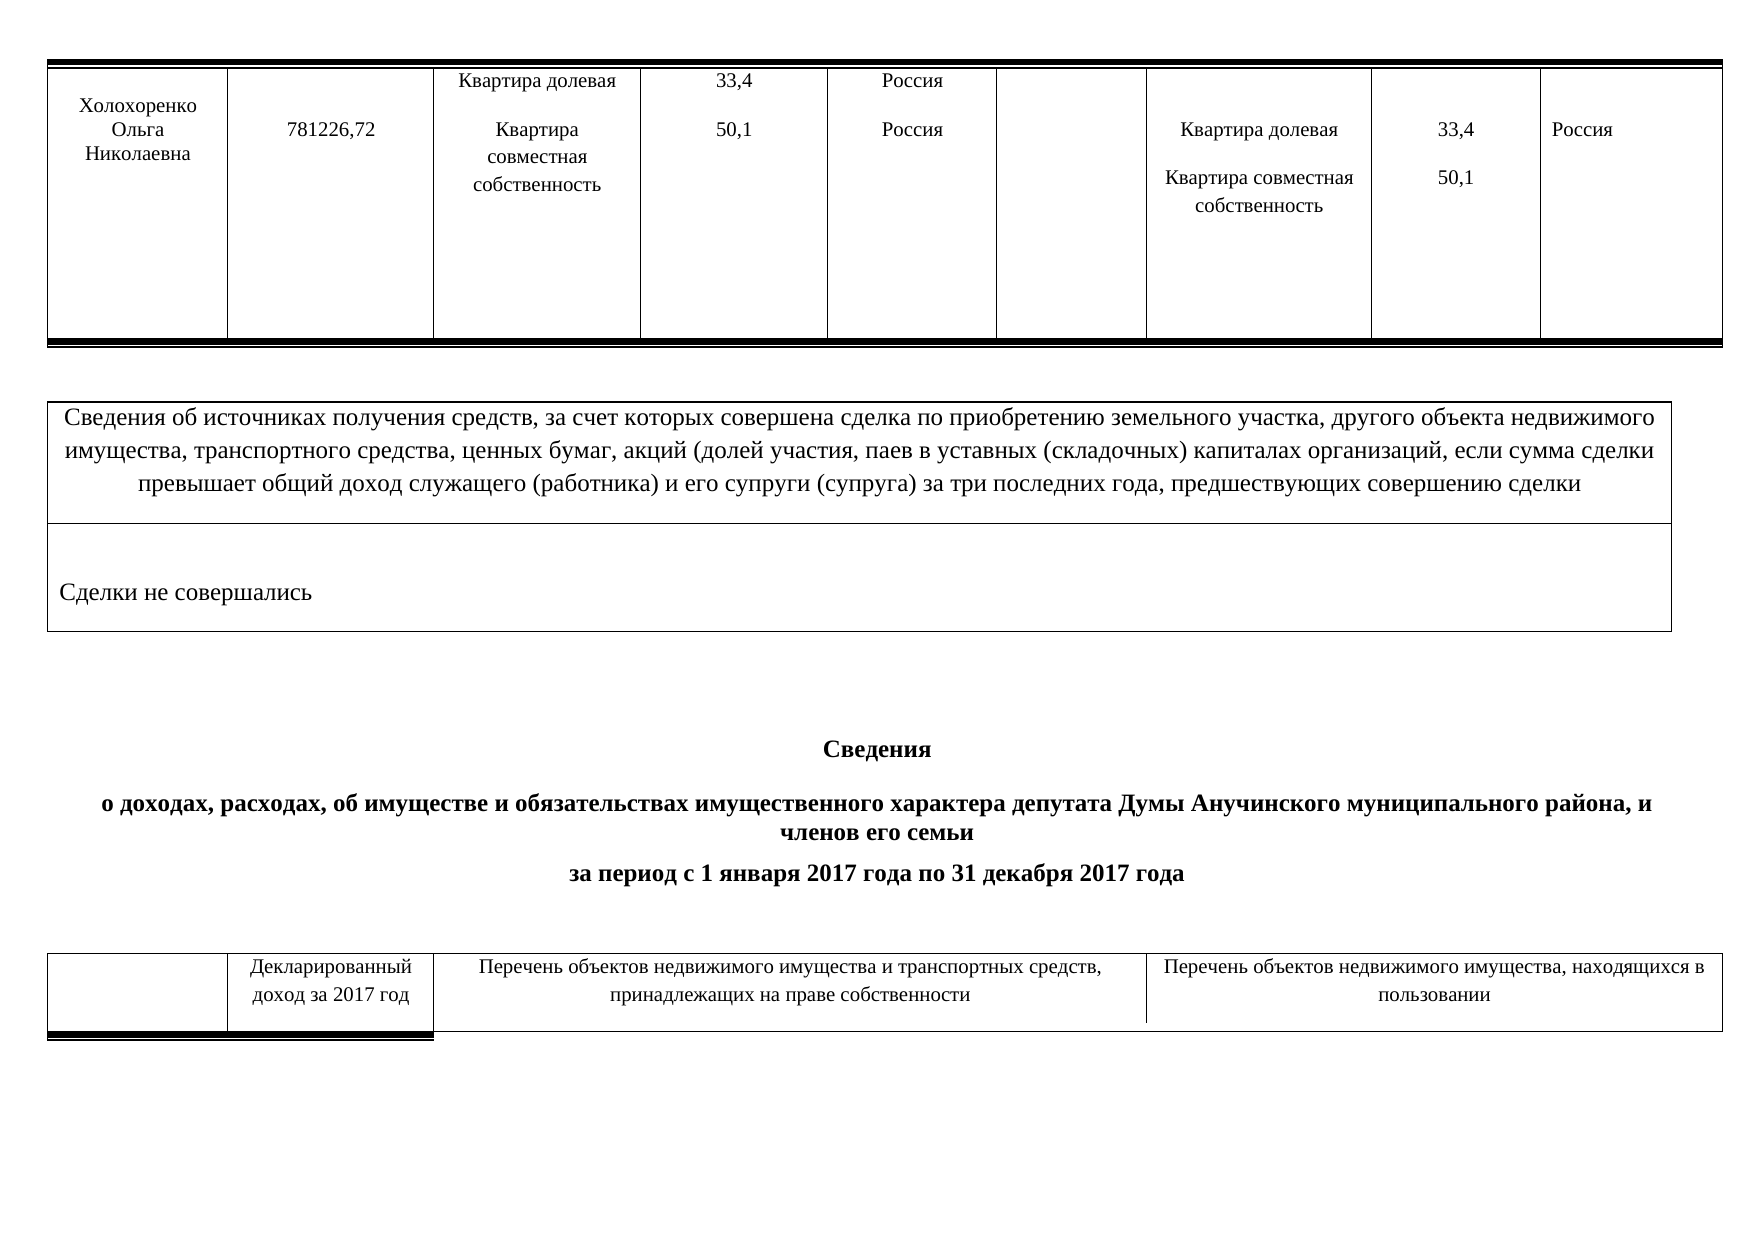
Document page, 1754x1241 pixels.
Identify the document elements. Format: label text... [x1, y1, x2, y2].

table_cell 33,4 50,1 [1372, 69, 1540, 338]
table_cell 781226,72 [228, 69, 433, 338]
text Сведения [59, 734, 1695, 763]
table_cell Квартира долевая Квартира совместная собственность [1147, 69, 1371, 338]
table_cell Сделки не совершались [48, 524, 1671, 631]
text за период с 1 января 2017 года по 31 декабря 2017 года [59, 858, 1695, 887]
table_cell [997, 69, 1146, 338]
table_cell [434, 69, 640, 338]
table_header Перечень объектов недвижимого имущества и транспортных средств, принадлежащих на праве собственности [434, 954, 1147, 1031]
table_cell Холохоренко Ольга Николаевна [48, 69, 227, 338]
table_cell Россия [1541, 69, 1722, 338]
table_cell 33,4 50,1 [641, 69, 827, 338]
table_header Сведения об источниках получения средств, за счет которых совершена сделка по приобретению земельного участка, другого объекта недвижимого имущества, транспортного средства, ценных бумаг, акций (долей участия, паев в уставных (складочных) капиталах организаций, если сумма сделки превышает общий доход служащего (работника) и его супруги (супруга) за три последних года, предшествующих совершению сделки [48, 403, 1671, 522]
text о доходах, расходах, об имуществе и обязательствах имущественного характера депутата Думы Анучинского муниципального района, и членов его семьи [59, 788, 1695, 846]
table_header Перечень объектов недвижимого имущества, находящихся в пользовании [1147, 954, 1722, 1031]
table_cell Россия Россия [828, 69, 996, 338]
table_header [228, 954, 433, 1031]
table_header [48, 954, 227, 1031]
